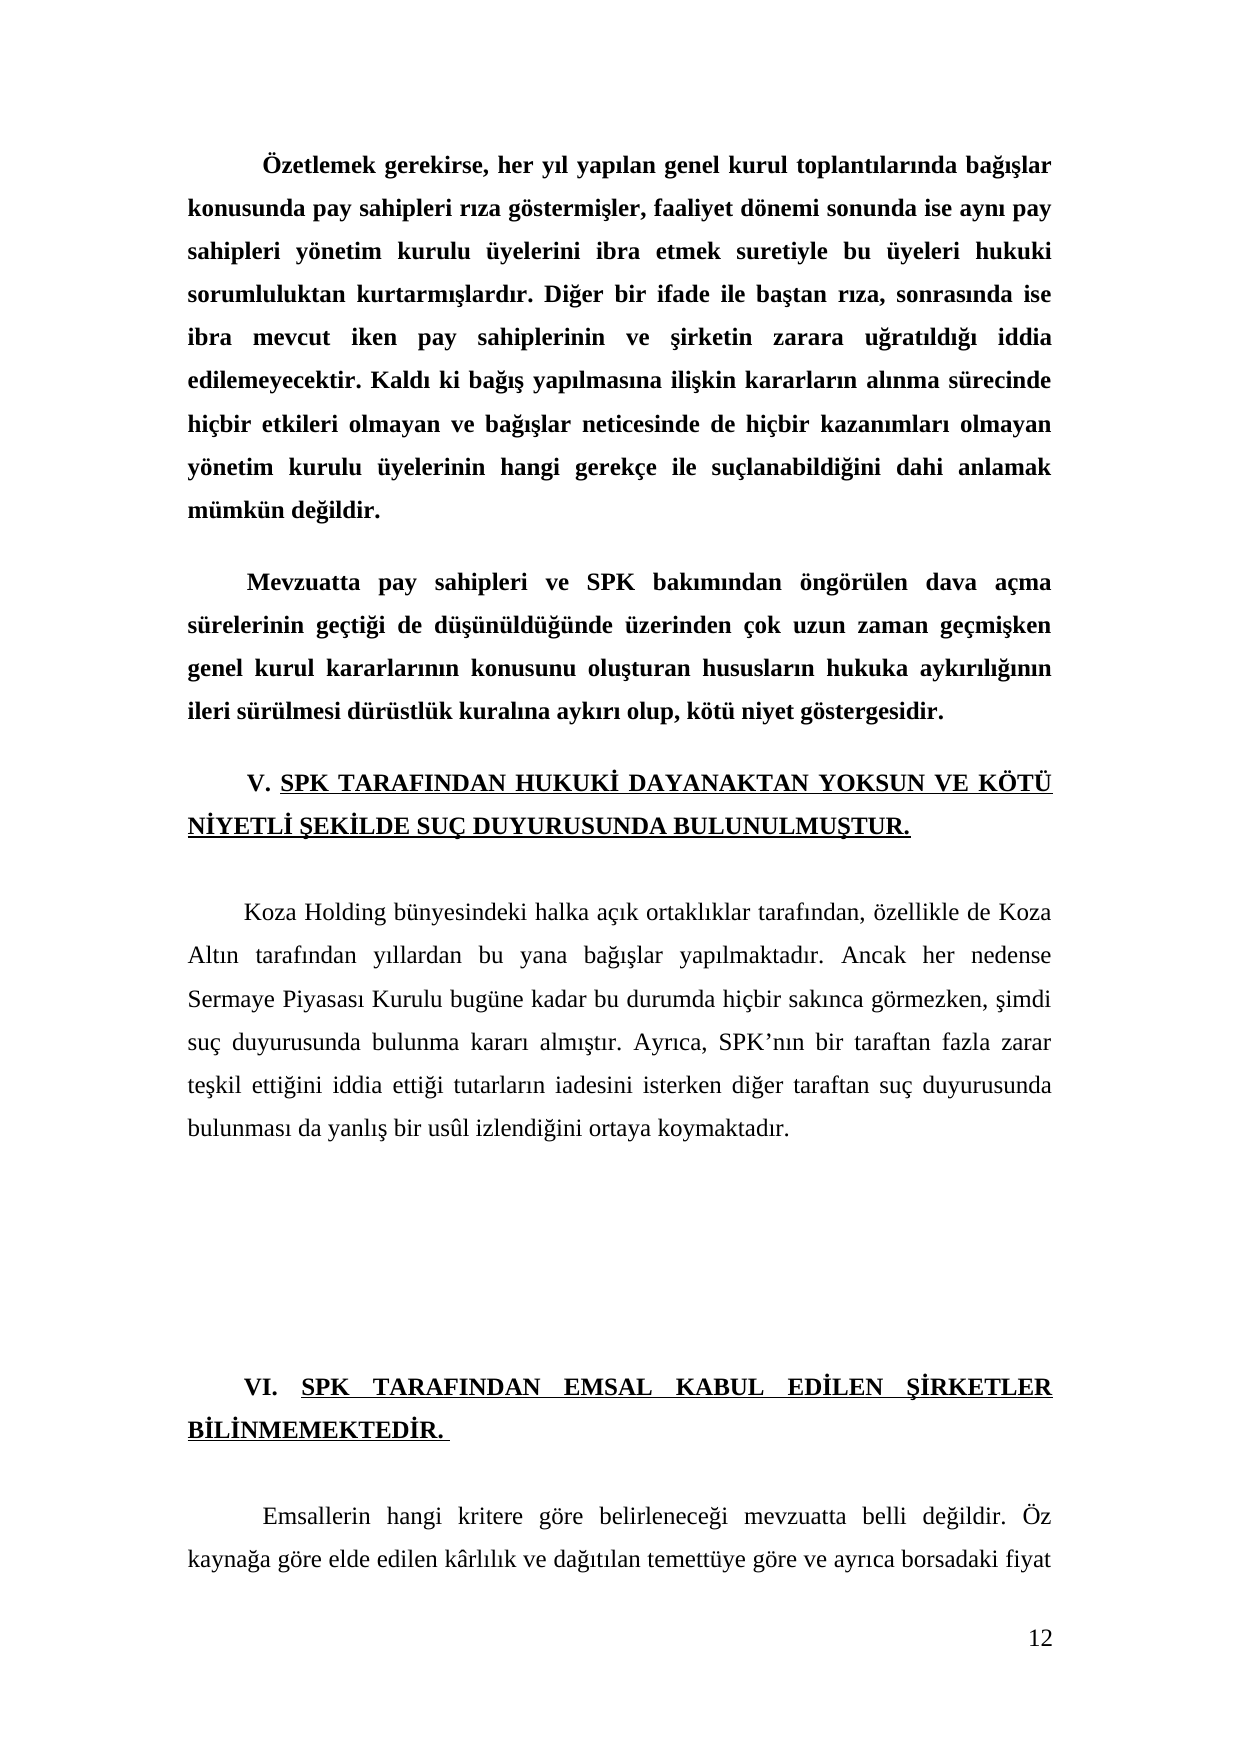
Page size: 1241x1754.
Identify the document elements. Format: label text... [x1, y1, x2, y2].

text V. SPK TARAFINDAN HUKUKİ DAYANAKTAN YOKSUN VE KÖTÜ NİYETLİ ŞEKİLDE SUÇ DUYURUSUNDA BULUNULMUŞTUR. [187, 768, 1053, 840]
text Özetlemek gerekirse, her yıl yapılan genel kurul toplantılarında bağışlar konusunda pay sahipleri rıza göstermişler, faaliyet dönemi sonunda ise aynı pay sahipleri yönetim kurulu üyelerini ibra etmek suretiyle bu üyeleri hukuki sorumluluktan kurtarmışlardır. Diğer bir ifade ile baştan rıza, sonrasında ise ibra mevcut iken pay sahiplerinin ve şirketin zarara uğratıldığı iddia edilemeyecektir. Kaldı ki bağış yapılmasına ilişkin kararların alınma sürecinde hiçbir etkileri olmayan ve bağışlar neticesinde de hiçbir kazanımları olmayan yönetim kurulu üyelerinin hangi gerekçe ile suçlanabildiğini dahi anlamak mümkün değildir. [187, 150, 1053, 524]
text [187, 1501, 1053, 1573]
text Koza Holding bünyesindeki halka açık ortaklıklar tarafından, özellikle de Koza Altın tarafından yıllardan bu yana bağışlar yapılmaktadır. Ancak her nedense Sermaye Piyasası Kurulu bugüne kadar bu durumda hiçbir sakınca görmezken, şimdi suç duyurusunda bulunma kararı almıştır. Ayrıca, SPK’nın bir taraftan fazla zarar teşkil ettiğini iddia ettiği tutarların iadesini isterken diğer taraftan suç duyurusunda bulunması da yanlış bir usûl izlendiğini ortaya koymaktadır. [187, 897, 1053, 1142]
text VI. SPK TARAFINDAN EMSAL KABUL EDİLEN ŞİRKETLER BİLİNMEMEKTEDİR. [187, 1372, 1053, 1444]
text Mevzuatta pay sahipleri ve SPK bakımından öngörülen dava açma sürelerinin geçtiği de düşünüldüğünde üzerinden çok uzun zaman geçmişken genel kurul kararlarının konusunu oluşturan hususların hukuka aykırılığının ileri sürülmesi dürüstlük kuralına aykırı olup, kötü niyet göstergesidir. [187, 567, 1053, 725]
